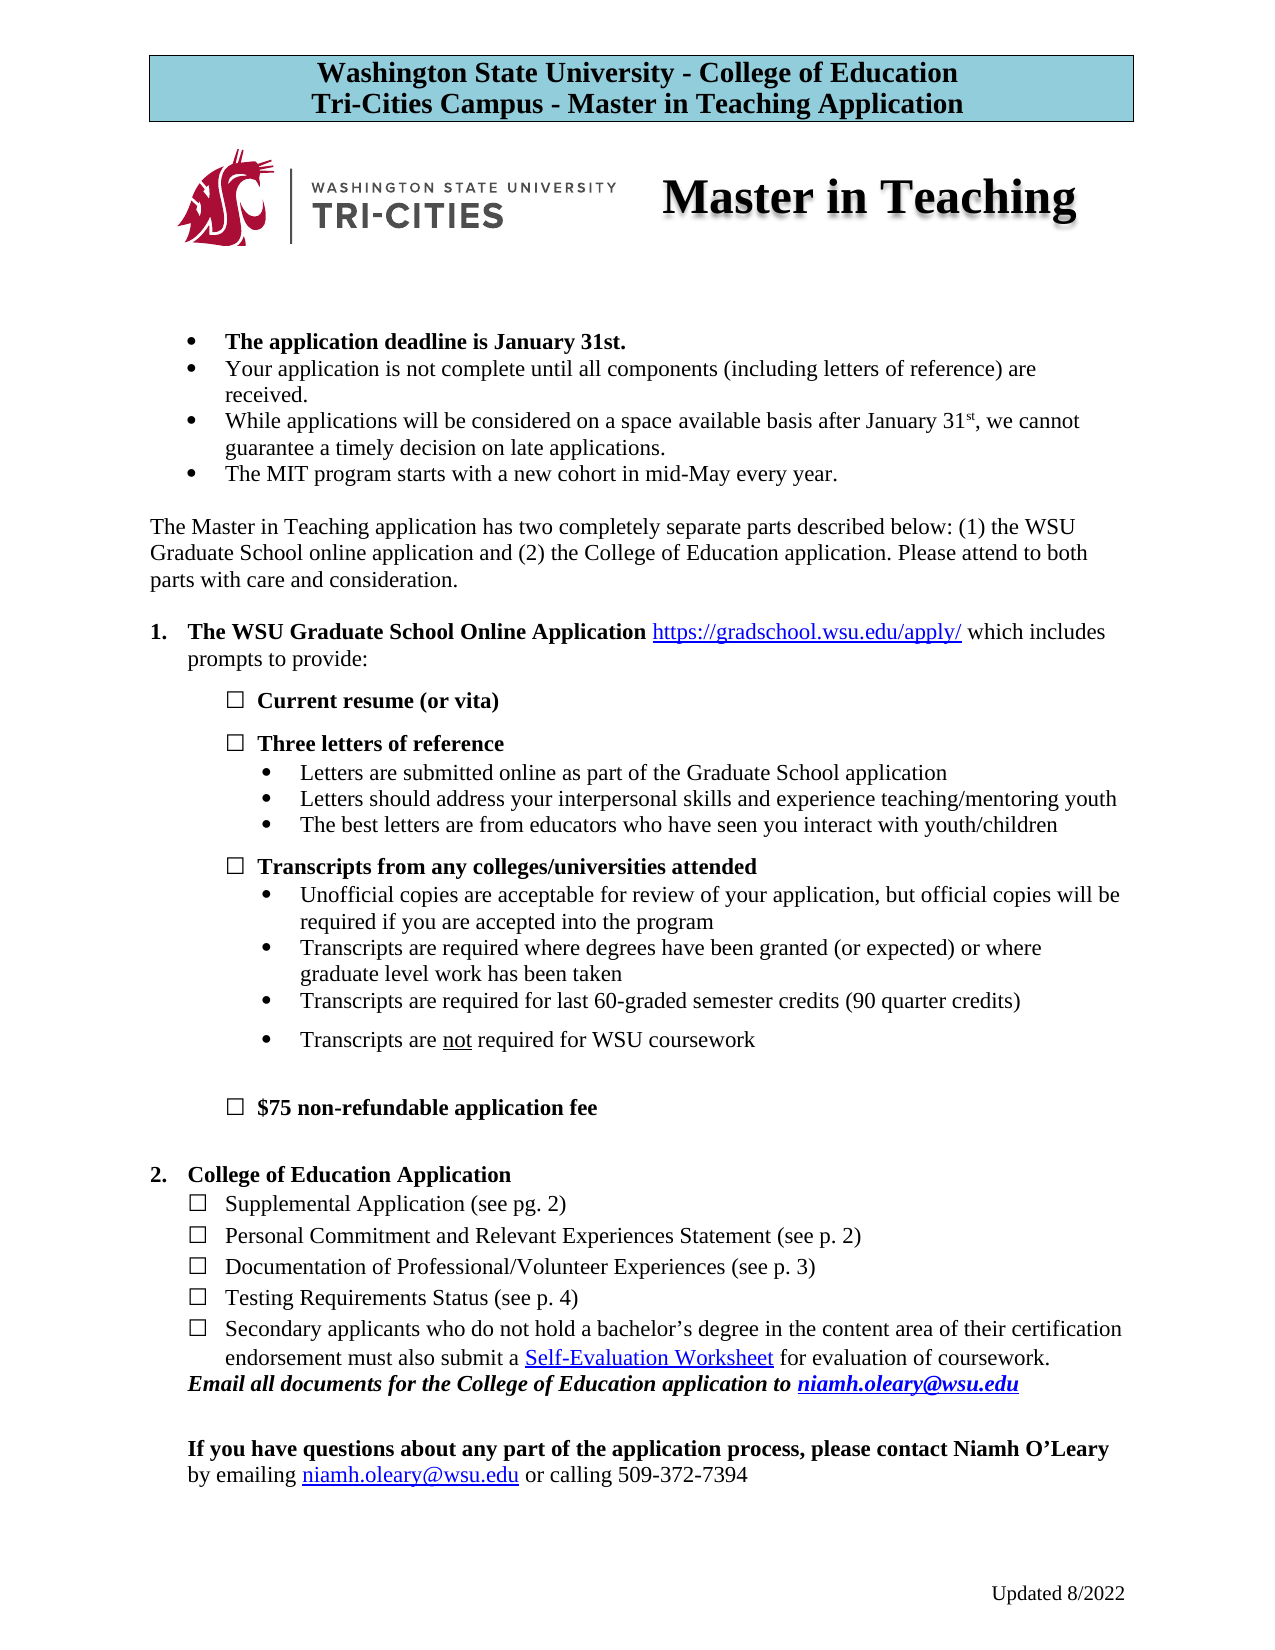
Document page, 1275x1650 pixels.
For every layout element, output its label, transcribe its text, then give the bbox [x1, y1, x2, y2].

list Letters are submitted online as part of the Graduate School application [262, 758, 1125, 785]
list The best letters are from educators who have seen you interact with youth/children [262, 811, 1125, 838]
list The application deadline is January 31st. [187, 328, 1125, 355]
text $75 non-refundable application fee [225, 1091, 1125, 1122]
text Documentation of Professional/Volunteer Experiences (see p. 3) [187, 1250, 1125, 1281]
text Secondary applicants who do not hold a bachelor’s degree in the content area of their certification endorsement must also submit a Self-Evaluation Worksheet for evaluation of coursework. [187, 1312, 1125, 1370]
text Testing Requirements Status (see p. 4) [187, 1281, 1125, 1312]
list Transcripts are required where degrees have been granted (or expected) or where graduate level work has been taken [262, 934, 1125, 987]
text Personal Commitment and Relevant Experiences Statement (see p. 2) [187, 1218, 1125, 1250]
list Your application is not complete until all components (including letters of reference) are received. [187, 355, 1125, 407]
text Email all documents for the College of Education application to niamh.oleary@wsu.edu [150, 1370, 1125, 1396]
text If you have questions about any part of the application process, please contact Niamh O’Leary by emailing niamh.oleary@wsu.edu or calling 509-372-7394 [187, 1435, 1125, 1488]
text The Master in Teaching application has two completely separate parts described below: (1) the WSU Graduate School online application and (2) the College of Education application. Please attend to both parts with care and consideration. [150, 513, 1125, 592]
list Transcripts are required for last 60-graded semester credits (90 quarter credits) [262, 987, 1125, 1013]
list While applications will be considered on a space available basis after January 31st, we cannot guarantee a timely decision on late applications. [187, 407, 1125, 460]
list The WSU Graduate School Online Application https://gradschool.wsu.edu/apply/ which includes prompts to provide: [150, 618, 1125, 671]
text Transcripts from any colleges/universities attended [225, 850, 1125, 881]
text Current resume (or vita) [225, 683, 1125, 715]
list College of Education Application [150, 1161, 1125, 1187]
list Letters should address your interpersonal skills and experience teaching/mentoring youth [262, 785, 1125, 811]
text Three letters of reference [225, 727, 1125, 758]
list The MIT program starts with a new cohort in mid-May every year. [187, 460, 1125, 487]
list Unofficial copies are acceptable for review of your application, but official copies will be required if you are accepted into the program [262, 881, 1125, 934]
text Supplemental Application (see pg. 2) [187, 1187, 1125, 1218]
list Transcripts are not required for WSU coursework [262, 1026, 1125, 1052]
